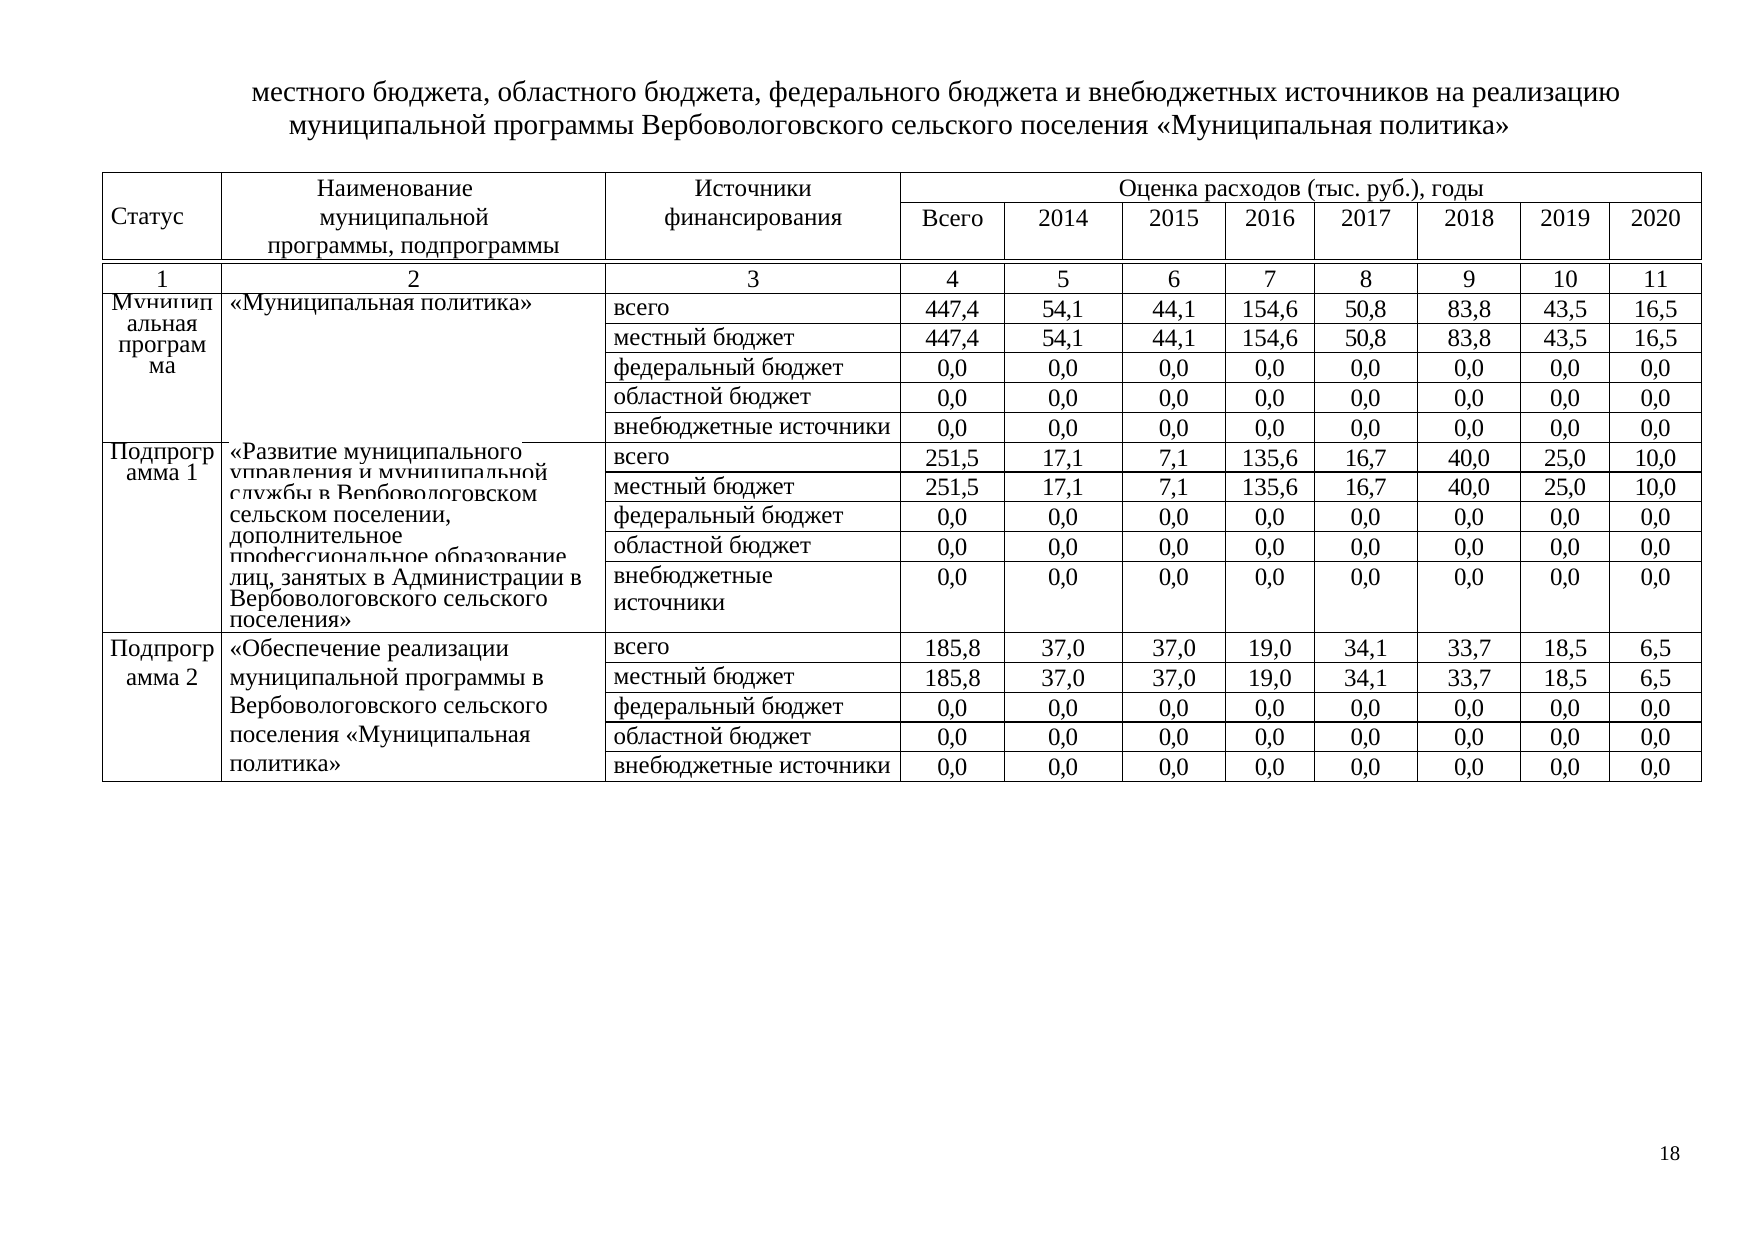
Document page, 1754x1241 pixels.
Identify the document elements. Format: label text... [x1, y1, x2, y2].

table_cell областной бюджет [606, 383, 900, 412]
table_cell 25,0 [1521, 473, 1609, 501]
table_cell 0,0 [1315, 723, 1417, 751]
table_cell 135,6 [1226, 443, 1314, 471]
table_cell 44,1 [1123, 294, 1225, 322]
table_cell 0,0 [1315, 353, 1417, 382]
table_cell местный бюджет [606, 473, 900, 501]
table_cell всего [606, 294, 900, 322]
table_cell 0,0 [1521, 693, 1609, 721]
table_cell 17,1 [1005, 473, 1122, 501]
table_cell областной бюджет [606, 532, 900, 561]
table_cell 0,0 [1123, 562, 1225, 632]
table_cell 0,0 [1226, 383, 1314, 412]
table_cell 0,0 [1610, 752, 1701, 781]
table_cell 0,0 [1418, 502, 1520, 531]
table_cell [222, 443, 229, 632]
table_header 7 [1226, 264, 1314, 293]
table_cell 0,0 [1521, 723, 1609, 751]
table_cell 447,4 [901, 324, 1004, 352]
table_cell 0,0 [901, 383, 1004, 412]
table_header 4 [901, 264, 1004, 293]
table_header 11 [1610, 264, 1701, 293]
table_cell 0,0 [1005, 413, 1122, 442]
table_cell «Муниципальная политика» [222, 294, 605, 442]
table_cell 19,0 [1226, 663, 1314, 692]
table_cell 19,0 [1226, 633, 1314, 662]
table_cell 0,0 [1521, 562, 1609, 632]
table_cell 16,7 [1315, 473, 1417, 501]
table_cell 54,1 [1005, 324, 1122, 352]
table_cell 37,0 [1123, 633, 1225, 662]
table_cell 0,0 [901, 752, 1004, 781]
table_cell 83,8 [1418, 294, 1520, 322]
table_cell 0,0 [1521, 413, 1609, 442]
table_header Статус [103, 173, 221, 259]
table_cell 251,5 [901, 443, 1004, 471]
table_cell 37,0 [1005, 663, 1122, 692]
table_cell 83,8 [1418, 324, 1520, 352]
table_cell 0,0 [1610, 413, 1701, 442]
table_cell 0,0 [1521, 502, 1609, 531]
table_cell 2017 [1315, 203, 1417, 259]
table_cell 0,0 [1315, 752, 1417, 781]
table_header Наименование муниципальной программы, подпрограммы [222, 173, 605, 259]
table_cell 0,0 [1418, 562, 1520, 632]
table_cell 0,0 [1226, 353, 1314, 382]
table_cell 185,8 [901, 633, 1004, 662]
table_cell 0,0 [1005, 752, 1122, 781]
table_header Источники финансирования [606, 173, 900, 259]
table_cell 37,0 [1005, 633, 1122, 662]
table_cell 0,0 [901, 353, 1004, 382]
table_cell внебюджетные источники [606, 562, 900, 632]
table_cell федеральный бюджет [606, 353, 900, 382]
table_cell 16,5 [1610, 324, 1701, 352]
table_cell 0,0 [1418, 532, 1520, 561]
table_cell 0,0 [1418, 353, 1520, 382]
table_cell местный бюджет [606, 324, 900, 352]
table_cell 0,0 [1123, 413, 1225, 442]
table_cell 0,0 [1005, 723, 1122, 751]
table_cell 0,0 [901, 413, 1004, 442]
table_cell 0,0 [1226, 413, 1314, 442]
table_cell 2015 [1123, 203, 1225, 259]
table_cell 2018 [1418, 203, 1520, 259]
table_cell 2016 [1226, 203, 1314, 259]
table_cell 43,5 [1521, 294, 1609, 322]
table_cell Муниципальная программа [103, 294, 221, 442]
table_cell 251,5 [901, 473, 1004, 501]
table_cell 0,0 [1610, 532, 1701, 561]
table_cell 16,5 [1610, 294, 1701, 322]
table_cell 37,0 [1123, 663, 1225, 692]
table_cell 0,0 [901, 562, 1004, 632]
table_cell 0,0 [1610, 383, 1701, 412]
table_cell 0,0 [1610, 353, 1701, 382]
table_cell 0,0 [1521, 532, 1609, 561]
table_cell федеральный бюджет [606, 693, 900, 721]
table_cell 18,5 [1521, 663, 1609, 692]
table_cell всего [606, 443, 900, 471]
table_cell Всего [901, 203, 1004, 259]
table_cell 0,0 [1005, 502, 1122, 531]
table_cell 0,0 [1226, 752, 1314, 781]
table_cell 7,1 [1123, 473, 1225, 501]
table_cell 154,6 [1226, 294, 1314, 322]
table_cell 0,0 [1226, 562, 1314, 632]
table_cell 0,0 [1123, 353, 1225, 382]
table_cell 0,0 [1418, 752, 1520, 781]
table_cell 0,0 [1226, 502, 1314, 531]
table_cell 50,8 [1315, 294, 1417, 322]
table_cell 154,6 [1226, 324, 1314, 352]
table_cell 0,0 [901, 502, 1004, 531]
table_cell Подпрограмма 1 [103, 443, 221, 632]
table_cell 34,1 [1315, 633, 1417, 662]
table_cell 0,0 [1005, 353, 1122, 382]
table_cell 40,0 [1418, 443, 1520, 471]
table_cell 0,0 [1610, 693, 1701, 721]
table_cell областной бюджет [606, 723, 900, 751]
table_cell 0,0 [1418, 413, 1520, 442]
table_cell местный бюджет [606, 663, 900, 692]
table_header 5 [1005, 264, 1122, 293]
table_cell 44,1 [1123, 324, 1225, 352]
table_cell 0,0 [1610, 562, 1701, 632]
table_cell 2019 [1521, 203, 1609, 259]
table_cell 2014 [1005, 203, 1122, 259]
table_cell 6,5 [1610, 633, 1701, 662]
table_cell 0,0 [1005, 562, 1122, 632]
table_header Оценка расходов (тыс. руб.), годы [901, 173, 1701, 202]
table_cell 0,0 [1315, 693, 1417, 721]
text местного бюджета, областного бюджета, федерального бюджета и внебюджетных источников на реализацию муниципальной программы Вербовологовского сельского поселения «Муниципальная политика» [118, 74, 1680, 141]
table_cell 0,0 [1123, 502, 1225, 531]
table_cell 0,0 [1123, 752, 1225, 781]
table_cell 33,7 [1418, 663, 1520, 692]
table_cell 16,7 [1315, 443, 1417, 471]
table_cell 0,0 [1315, 413, 1417, 442]
table_cell 0,0 [1418, 693, 1520, 721]
table_cell 17,1 [1005, 443, 1122, 471]
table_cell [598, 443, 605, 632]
table_header 8 [1315, 264, 1417, 293]
table_cell 0,0 [1418, 723, 1520, 751]
table_cell Подпрограмма 2 [103, 633, 221, 781]
table_cell 18,5 [1521, 633, 1609, 662]
table_cell 0,0 [1005, 532, 1122, 561]
table_cell 0,0 [1226, 532, 1314, 561]
table_cell всего [606, 633, 900, 662]
table_cell 6,5 [1610, 663, 1701, 692]
table_cell 0,0 [1610, 502, 1701, 531]
table_cell 10,0 [1610, 473, 1701, 501]
table_cell 0,0 [1226, 693, 1314, 721]
table_cell 0,0 [1315, 532, 1417, 561]
table_cell 135,6 [1226, 473, 1314, 501]
table_cell 0,0 [1315, 502, 1417, 531]
table_cell 25,0 [1521, 443, 1609, 471]
table_cell 0,0 [901, 532, 1004, 561]
table_cell 0,0 [1315, 562, 1417, 632]
table_cell 0,0 [1521, 752, 1609, 781]
table_cell 0,0 [1123, 693, 1225, 721]
table_cell 0,0 [1005, 383, 1122, 412]
table_cell 0,0 [1315, 383, 1417, 412]
table_cell федеральный бюджет [606, 502, 900, 531]
table_header 1 [103, 264, 221, 293]
table_header 2 [222, 264, 605, 293]
table_cell 34,1 [1315, 663, 1417, 692]
table_cell 40,0 [1418, 473, 1520, 501]
table_cell 0,0 [1521, 383, 1609, 412]
table_cell 2020 [1610, 203, 1701, 259]
table_cell 185,8 [901, 663, 1004, 692]
table_cell внебюджетные источники [606, 752, 900, 781]
table_cell 0,0 [901, 693, 1004, 721]
table_cell 43,5 [1521, 324, 1609, 352]
table_header 10 [1521, 264, 1609, 293]
table_cell «Обеспечение реализации муниципальной программы в Вербовологовского сельского поселения «Муниципальная политика» [222, 633, 605, 781]
table_cell 50,8 [1315, 324, 1417, 352]
table_cell 0,0 [1123, 723, 1225, 751]
table_header 9 [1418, 264, 1520, 293]
table_cell 7,1 [1123, 443, 1225, 471]
table_cell 447,4 [901, 294, 1004, 322]
table_cell 0,0 [1418, 383, 1520, 412]
table_cell 10,0 [1610, 443, 1701, 471]
table_cell 0,0 [1521, 353, 1609, 382]
table_cell 0,0 [1226, 723, 1314, 751]
table_cell 0,0 [1123, 383, 1225, 412]
table_cell 0,0 [1610, 723, 1701, 751]
table_cell внебюджетные источники [606, 413, 900, 442]
table_cell 54,1 [1005, 294, 1122, 322]
table_cell 0,0 [901, 723, 1004, 751]
table_header 3 [606, 264, 900, 293]
table_cell 33,7 [1418, 633, 1520, 662]
table_cell 0,0 [1123, 532, 1225, 561]
table_header 6 [1123, 264, 1225, 293]
table_cell 0,0 [1005, 693, 1122, 721]
